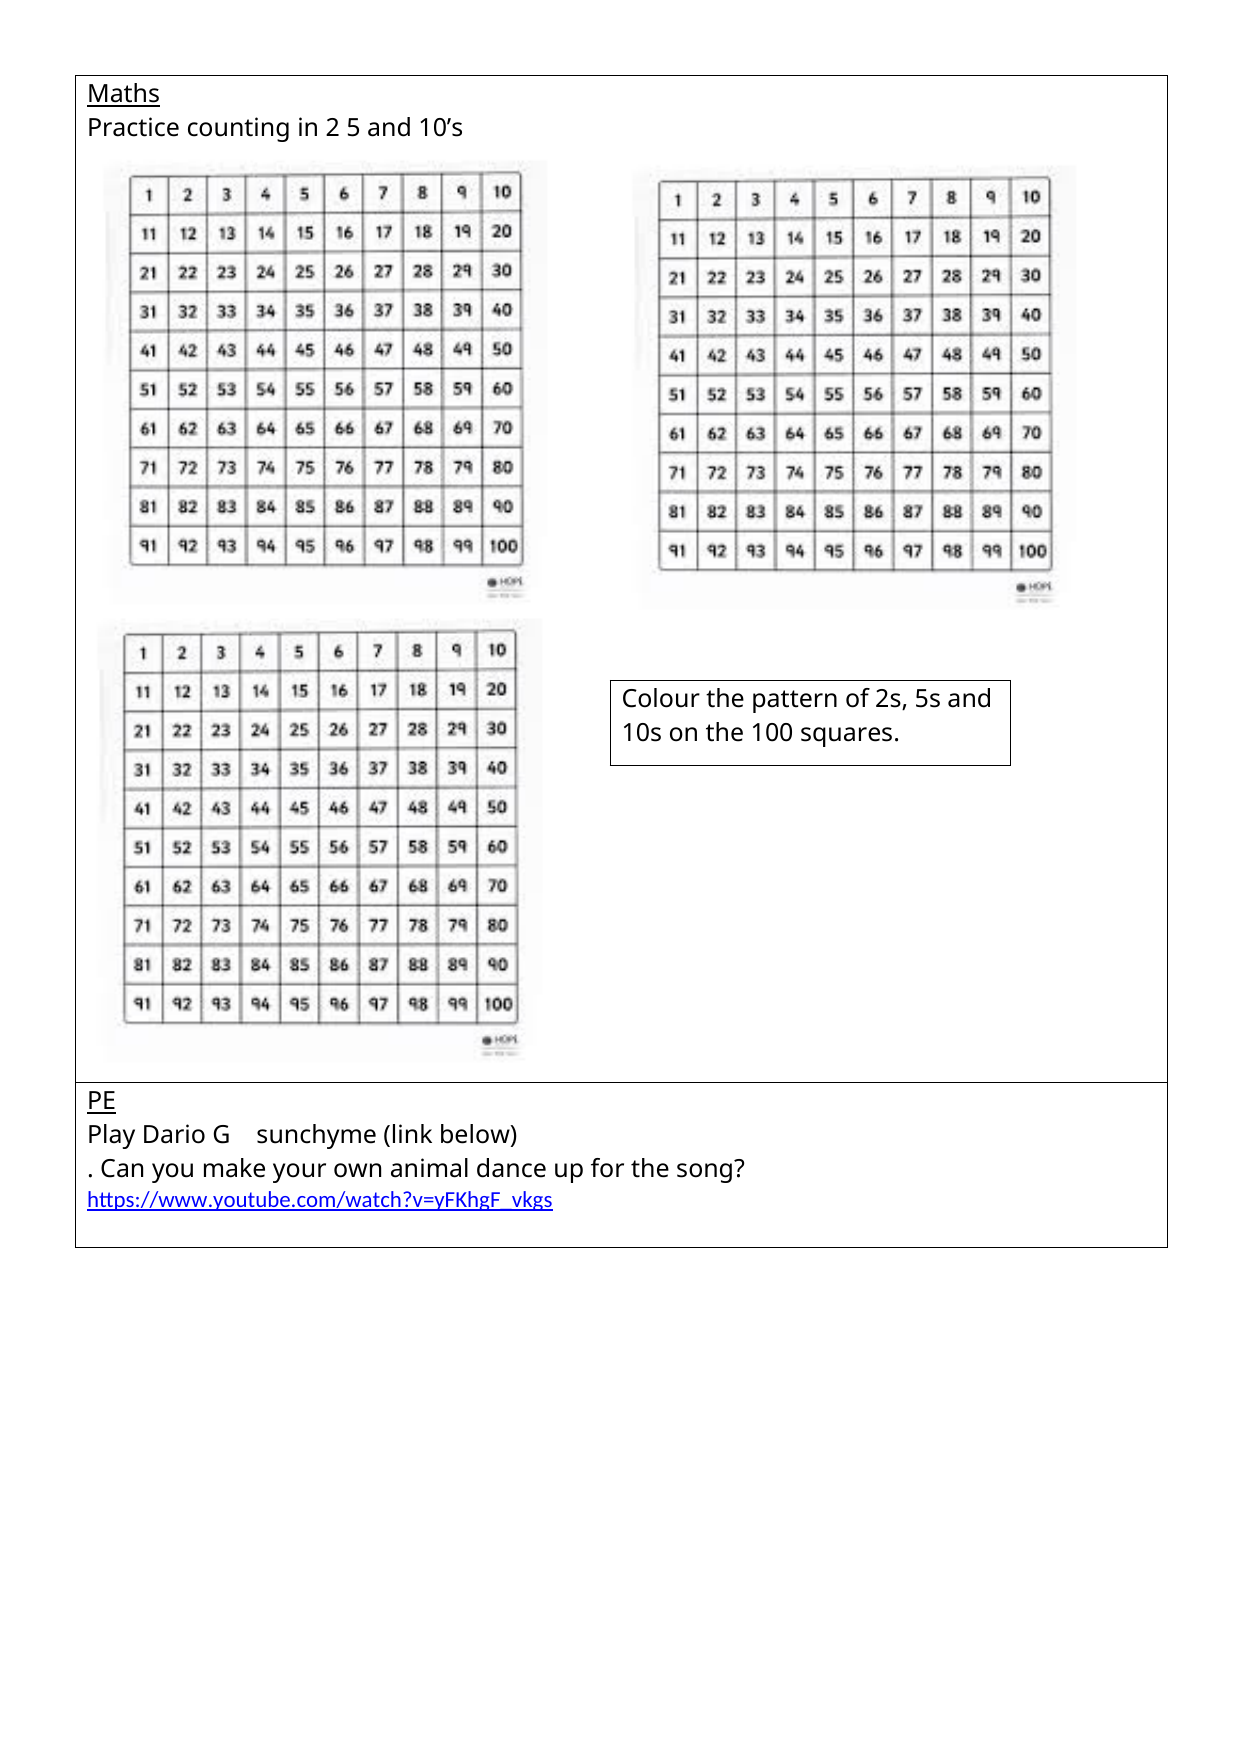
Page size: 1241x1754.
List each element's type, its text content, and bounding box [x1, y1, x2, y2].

picture [81, 144, 561, 1076]
table_cell Maths Practice counting in 2 5 and 10’s [76, 76, 1167, 1082]
picture [616, 149, 1090, 623]
table_cell PE Play Dario G sunchyme (link below) . Can you make your own animal dance up for the song? https://www.youtube.com/watch?v=yFKhgF_vkgs [76, 1083, 1167, 1247]
